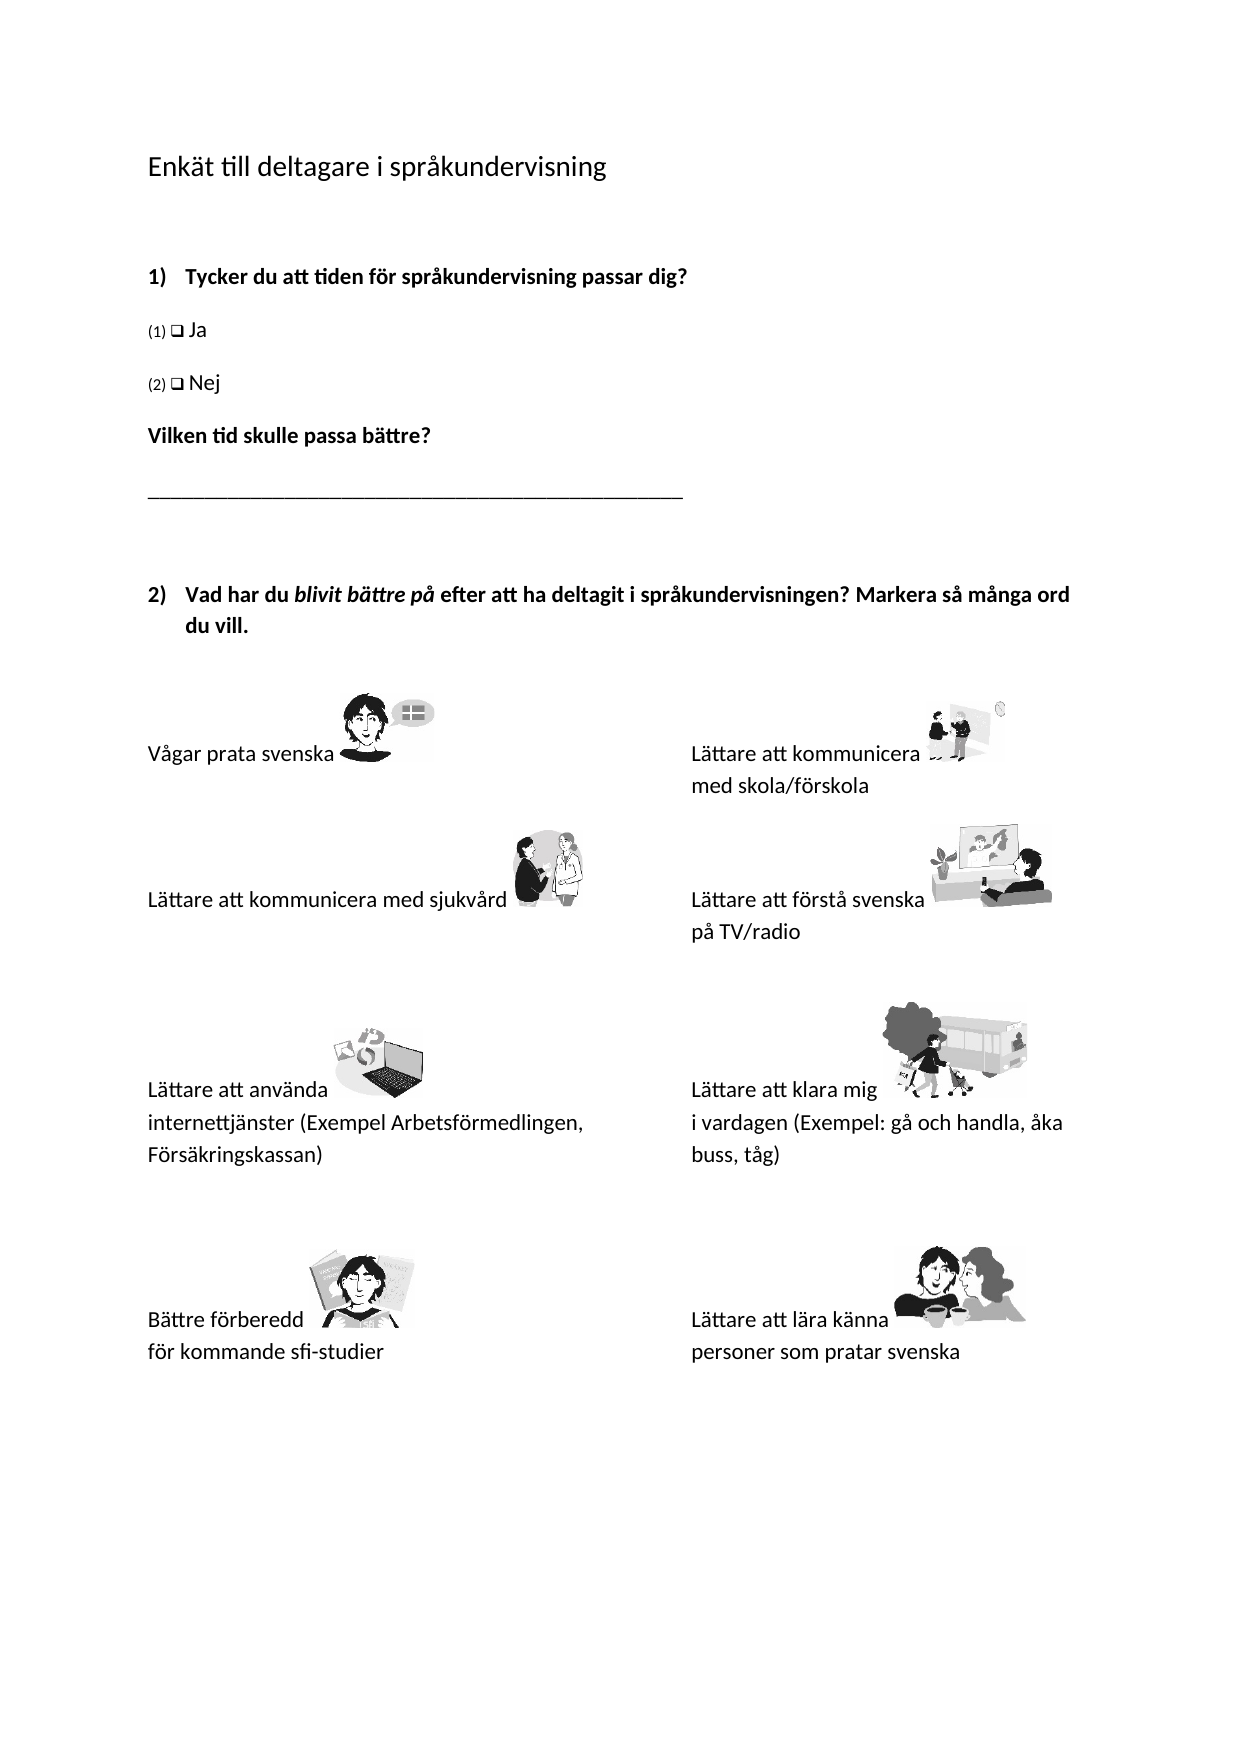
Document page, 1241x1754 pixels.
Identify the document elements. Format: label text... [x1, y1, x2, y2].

text Lättare att använda Lättare att klara mig internettjänster (Exempel Arbetsförmedlingen, i vardagen (Exempel: gå och handla, åka Försäkringskassan) buss, tåg) [148, 1002, 1093, 1168]
text _______________________________________________ [148, 474, 1093, 502]
picture [513, 830, 583, 907]
picture [894, 1246, 1026, 1328]
text Vilken tid skulle passa bättre? [148, 421, 1093, 449]
text Lättare att kommunicera med sjukvård Lättare att förstå svenska på TV/radio [148, 825, 1093, 977]
text (2) Nej [148, 368, 1093, 396]
picture [333, 1028, 424, 1098]
list Tycker du att tiden för språkundervisning passar dig? [148, 262, 1093, 290]
text Bättre förberedd Lättare att lära känna för kommande sfi-studier personer som pratar svenska [148, 1246, 1093, 1365]
subtitle Enkät till deltagare i språkundervisning [148, 148, 1093, 183]
picture [930, 824, 1052, 907]
list Vad har du blivit bättre på efter att ha deltagit i språkundervisningen? Markera så många ord du vill. [148, 581, 1093, 639]
picture [309, 1249, 415, 1328]
picture [926, 701, 1005, 762]
picture [339, 693, 435, 762]
text (1) Ja [148, 315, 1093, 343]
picture [882, 1002, 1028, 1098]
text Vågar prata svenska Lättare att kommunicera med skola/förskola [148, 694, 1093, 800]
